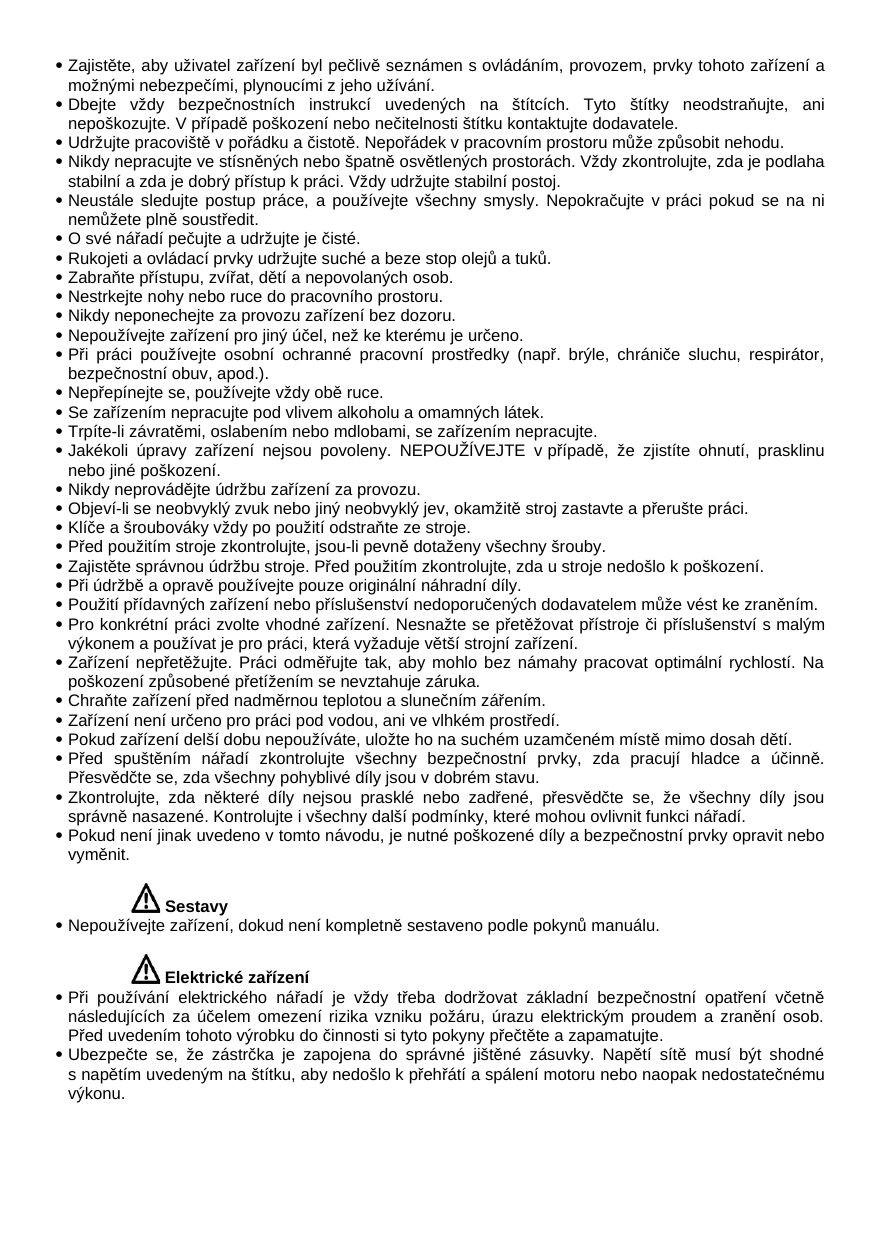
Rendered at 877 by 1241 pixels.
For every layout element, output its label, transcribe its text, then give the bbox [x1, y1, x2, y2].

list Nepřepínejte se, používejte vždy obě ruce. [56, 383, 825, 402]
list Před spuštěním nářadí zkontrolujte všechny bezpečnostní prvky, zda pracují hladce a účinně. Přesvědčte se, zda všechny pohyblivé díly jsou v dobrém stavu. [56, 749, 825, 787]
picture [131, 883, 161, 913]
list Trpíte-li závratěmi, oslabením nebo mdlobami, se zařízením nepracujte. [56, 422, 825, 441]
list Nestrkejte nohy nebo ruce do pracovního prostoru. [56, 287, 825, 306]
list Sestavy [56, 883, 825, 916]
list Elektrické zařízení [56, 955, 825, 987]
list Neustále sledujte postup práce, a používejte všechny smysly. Nepokračujte v práci pokud se na ni nemůžete plně soustředit. [56, 191, 825, 229]
list Objeví-li se neobvyklý zvuk nebo jiný neobvyklý jev, okamžitě stroj zastavte a přerušte práci. [56, 499, 825, 518]
list Zařízení není určeno pro práci pod vodou, ani ve vlhkém prostředí. [56, 711, 825, 730]
list Zkontrolujte, zda některé díly nejsou prasklé nebo zadřené, přesvědčte se, že všechny díly jsou správně nasazené. Kontrolujte i všechny další podmínky, které mohou ovlivnit funkci nářadí. [56, 787, 825, 826]
list Před použitím stroje zkontrolujte, jsou-li pevně dotaženy všechny šrouby. [56, 537, 825, 557]
list Jakékoli úpravy zařízení nejsou povoleny. NEPOUŽÍVEJTE v případě, že zjistíte ohnutí, prasklinu nebo jiné poškození. [56, 441, 825, 479]
list Zabraňte přístupu, zvířat, dětí a nepovolaných osob. [56, 268, 825, 287]
list Zařízení nepřetěžujte. Práci odměřujte tak, aby mohlo bez námahy pracovat optimální rychlostí. Na poškození způsobené přetížením se nevztahuje záruka. [56, 653, 825, 691]
list Nepoužívejte zařízení, dokud není kompletně sestaveno podle pokynů manuálu. [56, 916, 825, 936]
list Se zařízením nepracujte pod vlivem alkoholu a omamných látek. [56, 402, 825, 422]
list Ubezpečte se, že zástrčka je zapojena do správné jištěné zásuvky. Napětí sítě musí být shodné s napětím uvedeným na štítku, aby nedošlo k přehřátí a spálení motoru nebo naopak nedostatečnému výkonu. [56, 1045, 825, 1103]
list Použití přídavných zařízení nebo příslušenství nedoporučených dodavatelem může vést ke zraněním. [56, 595, 825, 614]
list Nepoužívejte zařízení pro jiný účel, než ke kterému je určeno. [56, 326, 825, 345]
list Nikdy neprovádějte údržbu zařízení za provozu. [56, 479, 825, 499]
list Klíče a šroubováky vždy po použití odstraňte ze stroje. [56, 518, 825, 537]
list O své nářadí pečujte a udržujte je čisté. [56, 229, 825, 248]
list Zajistěte správnou údržbu stroje. Před použitím zkontrolujte, zda u stroje nedošlo k poškození. [56, 557, 825, 576]
list Udržujte pracoviště v pořádku a čistotě. Nepořádek v pracovním prostoru může způsobit nehodu. [56, 133, 825, 152]
list Pokud není jinak uvedeno v tomto návodu, je nutné poškozené díly a bezpečnostní prvky opravit nebo vyměnit. [56, 826, 825, 864]
list Při údržbě a opravě používejte pouze originální náhradní díly. [56, 576, 825, 595]
list Dbejte vždy bezpečnostních instrukcí uvedených na štítcích. Tyto štítky neodstraňujte, ani nepoškozujte. V případě poškození nebo nečitelnosti štítku kontaktujte dodavatele. [56, 94, 825, 133]
list Nikdy nepracujte ve stísněných nebo špatně osvětlených prostorách. Vždy zkontrolujte, zda je podlaha stabilní a zda je dobrý přístup k práci. Vždy udržujte stabilní postoj. [56, 152, 825, 191]
list Při používání elektrického nářadí je vždy třeba dodržovat základní bezpečnostní opatření včetně následujících za účelem omezení rizika vzniku požáru, úrazu elektrickým proudem a zranění osob. Před uvedením tohoto výrobku do činnosti si tyto pokyny přečtěte a zapamatujte. [56, 987, 825, 1045]
list Pokud zařízení delší dobu nepoužíváte, uložte ho na suchém uzamčeném místě mimo dosah dětí. [56, 730, 825, 749]
picture [131, 954, 161, 984]
list Pro konkrétní práci zvolte vhodné zařízení. Nesnažte se přetěžovat přístroje či příslušenství s malým výkonem a používat je pro práci, která vyžaduje větší strojní zařízení. [56, 614, 825, 653]
list Nikdy neponechejte za provozu zařízení bez dozoru. [56, 306, 825, 326]
list Zajistěte, aby uživatel zařízení byl pečlivě seznámen s ovládáním, provozem, prvky tohoto zařízení a možnými nebezpečími, plynoucími z jeho užívání. [56, 56, 825, 94]
list Při práci používejte osobní ochranné pracovní prostředky (např. brýle, chrániče sluchu, respirátor, bezpečnostní obuv, apod.). [56, 345, 825, 383]
list Chraňte zařízení před nadměrnou teplotou a slunečním zářením. [56, 691, 825, 711]
list Rukojeti a ovládací prvky udržujte suché a beze stop olejů a tuků. [56, 248, 825, 268]
